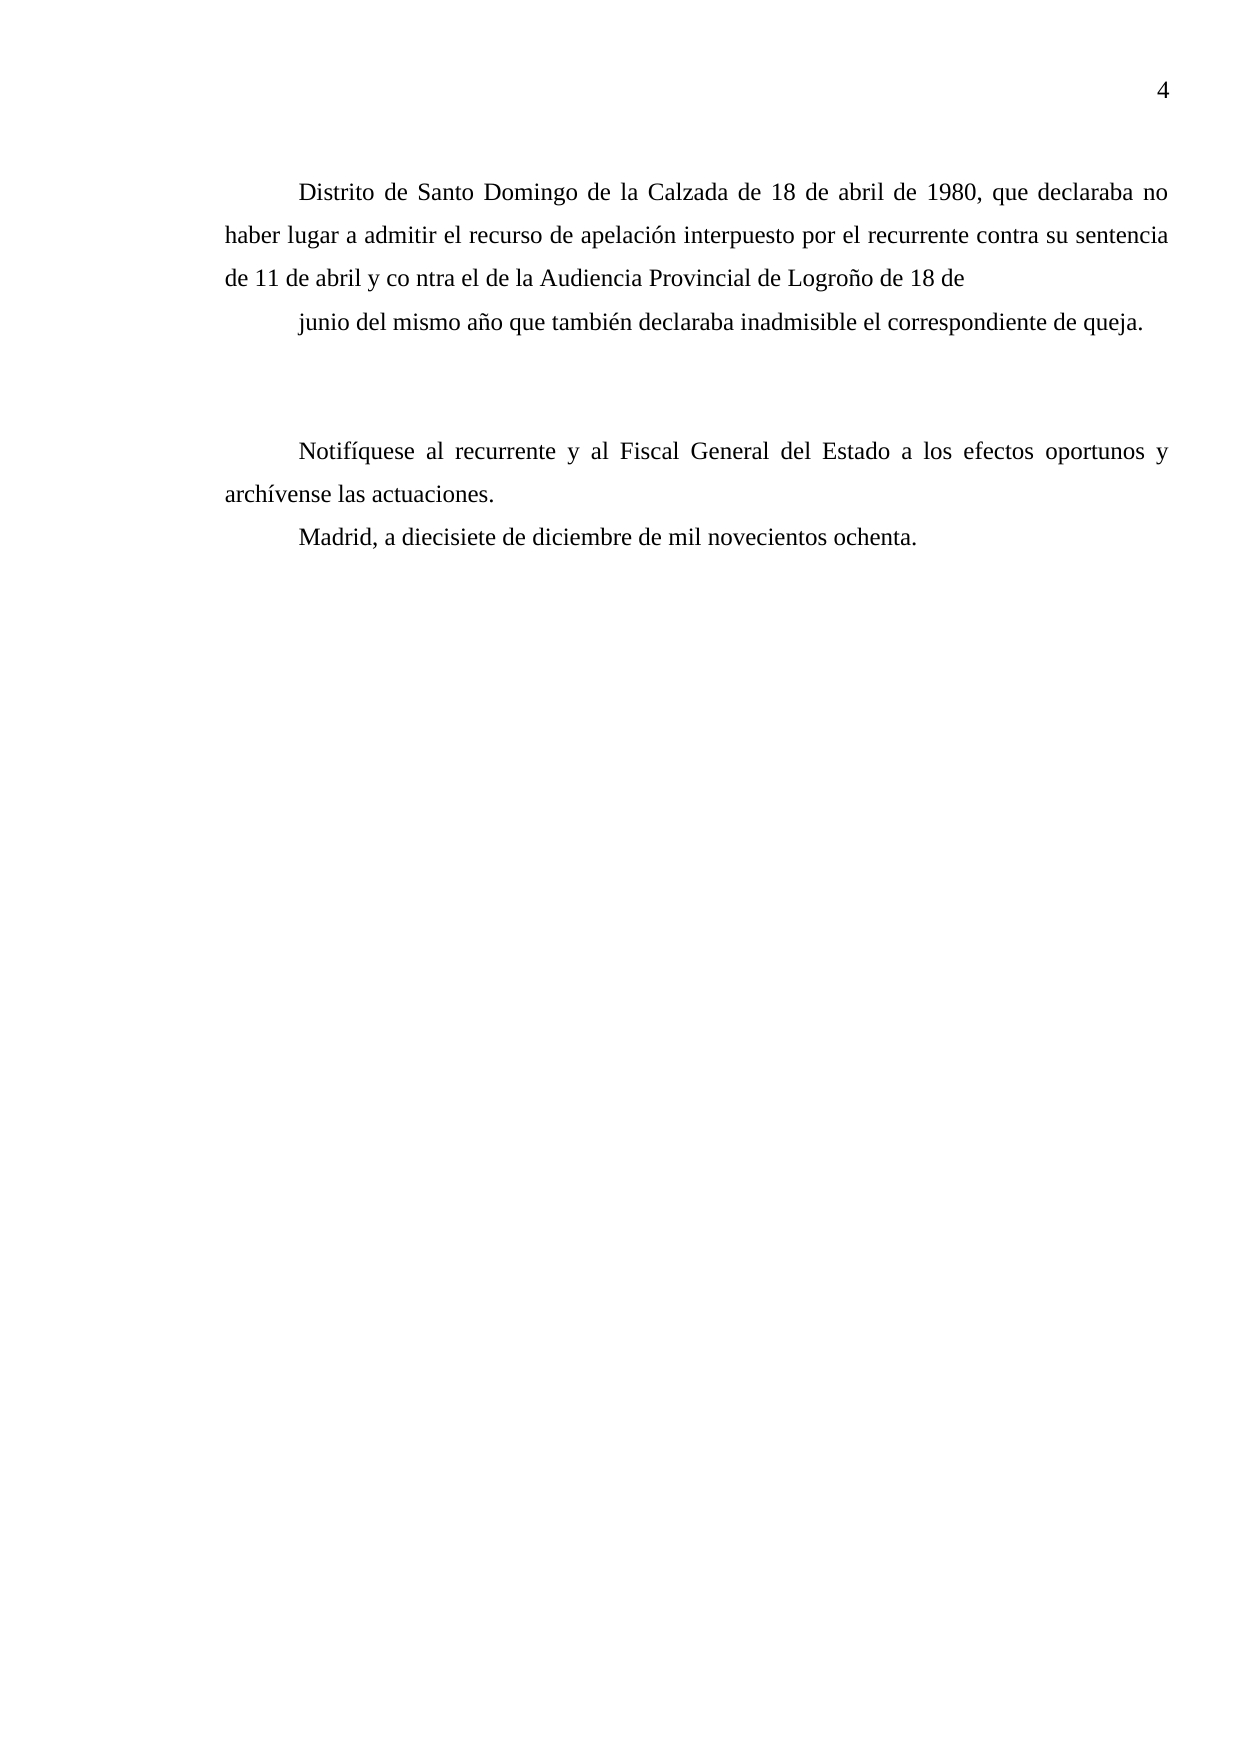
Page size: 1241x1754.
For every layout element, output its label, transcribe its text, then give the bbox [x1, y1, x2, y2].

text Notifíquese al recurrente y al Fiscal General del Estado a los efectos oportunos y archívense las actuaciones. [224, 436, 1169, 508]
text Distrito de Santo Domingo de la Calzada de 18 de abril de 1980, que declaraba no haber lugar a admitir el recurso de apelación interpuesto por el recurrente contra su sentencia de 11 de abril y co ntra el de la Audiencia Provincial de Logroño de 18 de [224, 177, 1169, 292]
text Madrid, a diecisiete de diciembre de mil novecientos ochenta. [224, 522, 1169, 551]
text junio del mismo año que también declaraba inadmisible el correspondiente de queja. [224, 307, 1169, 335]
